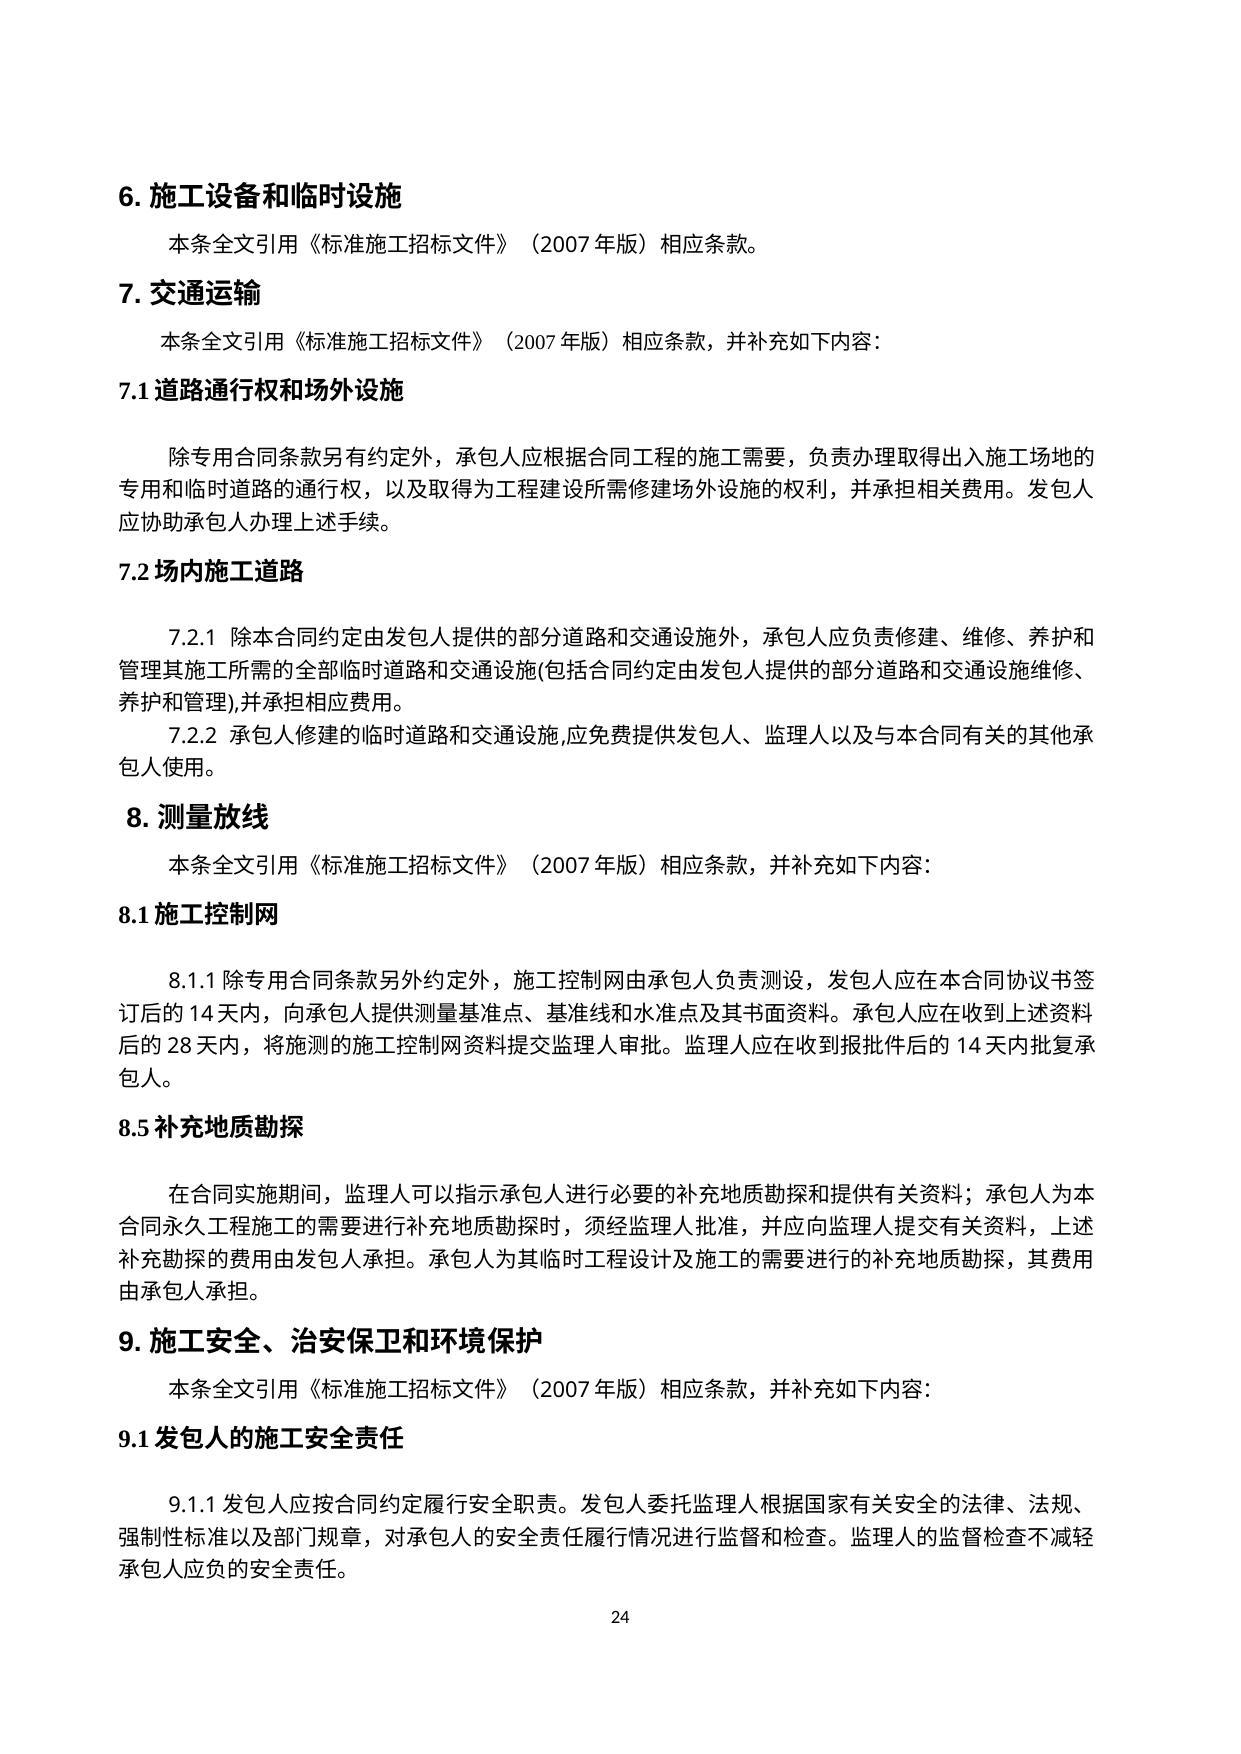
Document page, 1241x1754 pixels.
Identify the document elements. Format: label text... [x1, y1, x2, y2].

text 发包人应按合同约定履行安全职责。发包人委托监理人根据国家有关安全的法律、法规、强制性标准以及部门规章，对承包人的安全责任履行情况进行监督和检查。监理人的监督检查不减轻承包人应负的安全责任。 [118, 1487, 1096, 1584]
subtitle 8.1施工控制网 [118, 880, 1122, 945]
subtitle 7.2场内施工道路 [118, 537, 1122, 602]
text 本条全文引用《标准施工招标文件》（2007年版）相应条款，并补充如下内容： [118, 324, 1122, 356]
text 本条全文引用《标准施工招标文件》（2007年版）相应条款，并补充如下内容： [118, 847, 1096, 880]
subtitle 6. 施工设备和临时设施 [118, 161, 1122, 226]
text 承包人修建的临时道路和交通设施,应免费提供发包人、监理人以及与本合同有关的其他承包人使用。 [118, 717, 1096, 782]
text 本条全文引用《标准施工招标文件》（2007年版）相应条款。 [118, 226, 1096, 259]
subtitle 8. 测量放线 [118, 782, 1122, 847]
subtitle 7. 交通运输 [118, 259, 1122, 324]
text 在合同实施期间，监理人可以指示承包人进行必要的补充地质勘探和提供有关资料；承包人为本合同永久工程施工的需要进行补充地质勘探时，须经监理人批准，并应向监理人提交有关资料，上述补充勘探的费用由发包人承担。承包人为其临时工程设计及施工的需要进行的补充地质勘探，其费用由承包人承担。 [118, 1176, 1096, 1306]
subtitle 7.1道路通行权和场外设施 [118, 356, 1122, 421]
text 除本合同约定由发包人提供的部分道路和交通设施外，承包人应负责修建、维修、养护和管理其施工所需的全部临时道路和交通设施(包括合同约定由发包人提供的部分道路和交通设施维修、养护和管理),并承担相应费用。 [118, 620, 1096, 717]
text 本条全文引用《标准施工招标文件》（2007年版）相应条款，并补充如下内容： [118, 1371, 1096, 1404]
subtitle 9.1发包人的施工安全责任 [118, 1404, 1122, 1469]
text 除专用合同条款另有约定外，承包人应根据合同工程的施工需要，负责办理取得出入施工场地的专用和临时道路的通行权，以及取得为工程建设所需修建场外设施的权利，并承担相关费用。发包人应协助承包人办理上述手续。 [118, 439, 1096, 537]
subtitle 9. 施工安全、治安保卫和环境保护 [118, 1306, 1122, 1371]
subtitle 8.5补充地质勘探 [118, 1093, 1122, 1158]
text 除专用合同条款另外约定外，施工控制网由承包人负责测设，发包人应在本合同协议书签订后的14天内，向承包人提供测量基准点、基准线和水准点及其书面资料。承包人应在收到上述资料后的28天内，将施测的施工控制网资料提交监理人审批。监理人应在收到报批件后的14天内批复承包人。 [118, 963, 1096, 1093]
